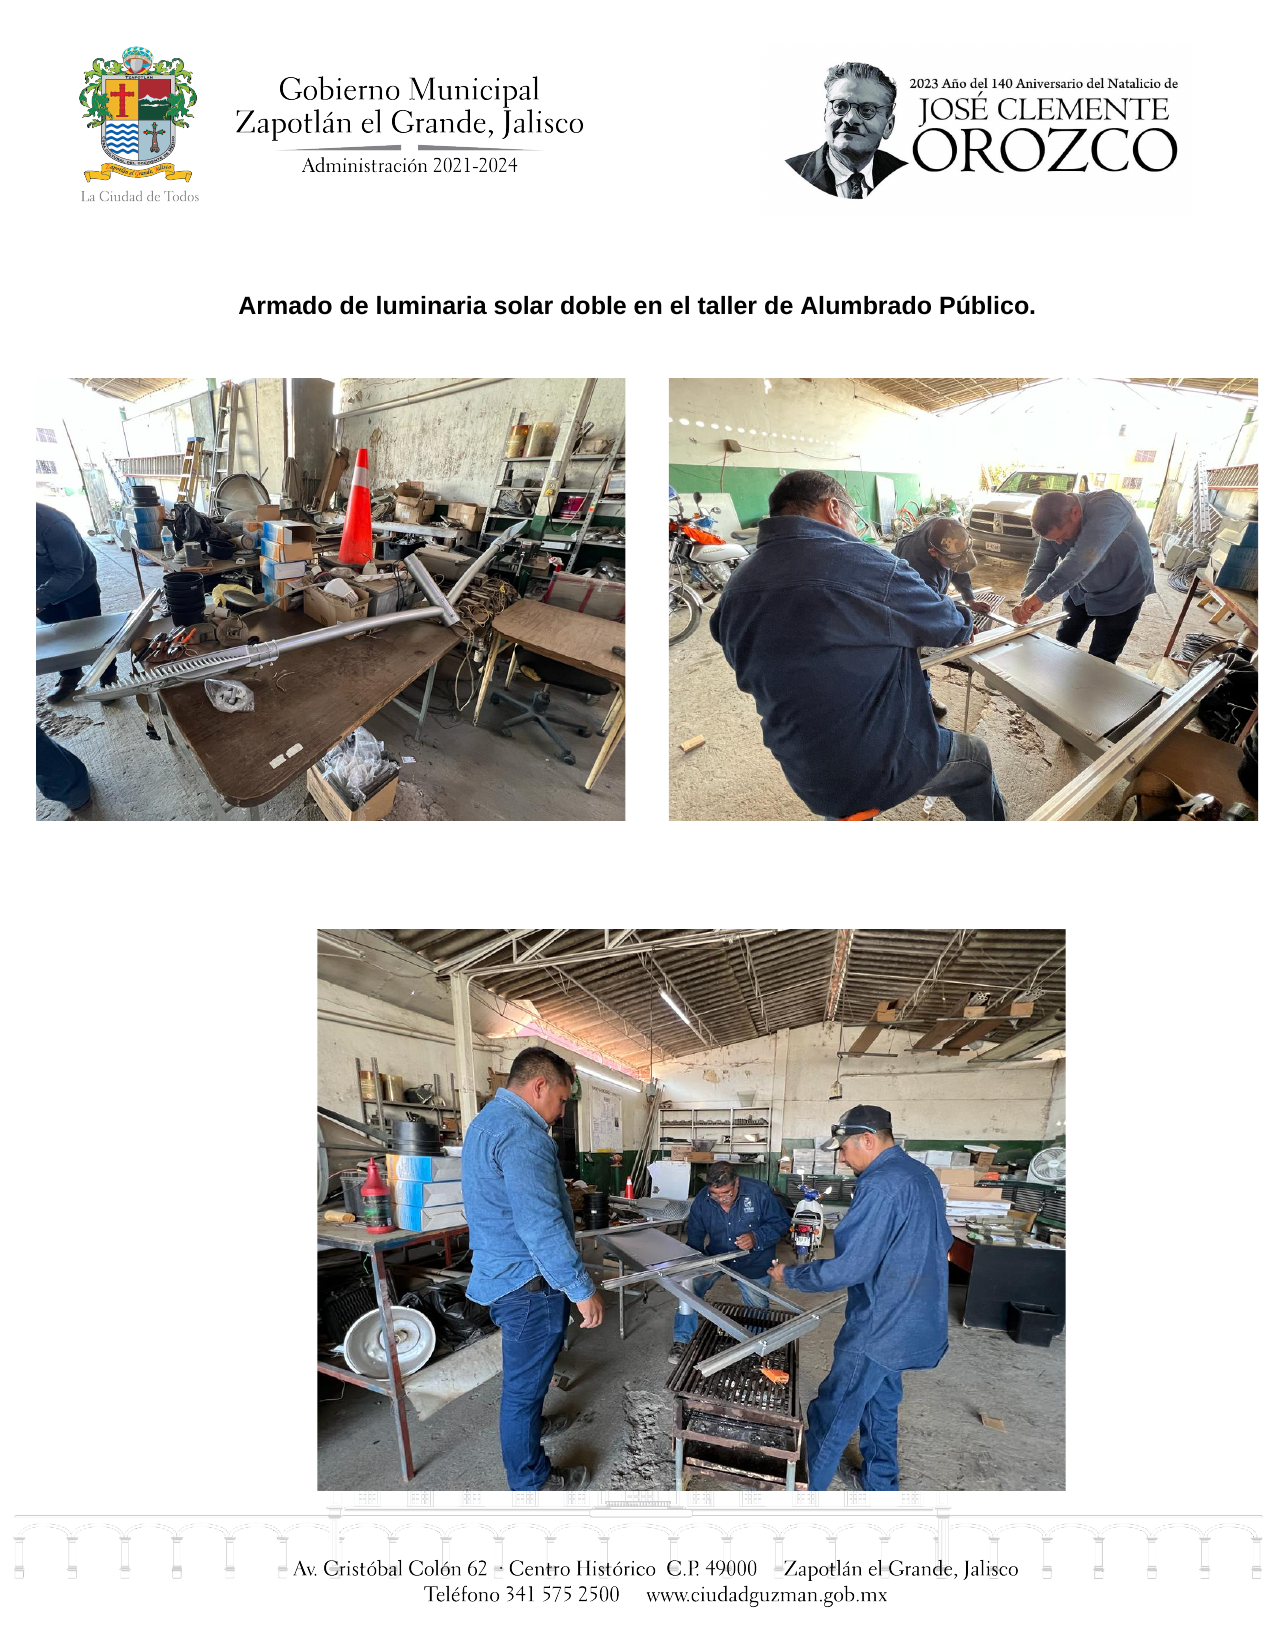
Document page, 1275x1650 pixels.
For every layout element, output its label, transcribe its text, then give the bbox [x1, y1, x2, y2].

text Armado de luminaria solar doble en el taller de Alumbrado Público. [177, 291, 1098, 320]
picture [0, 0, 1275, 1650]
